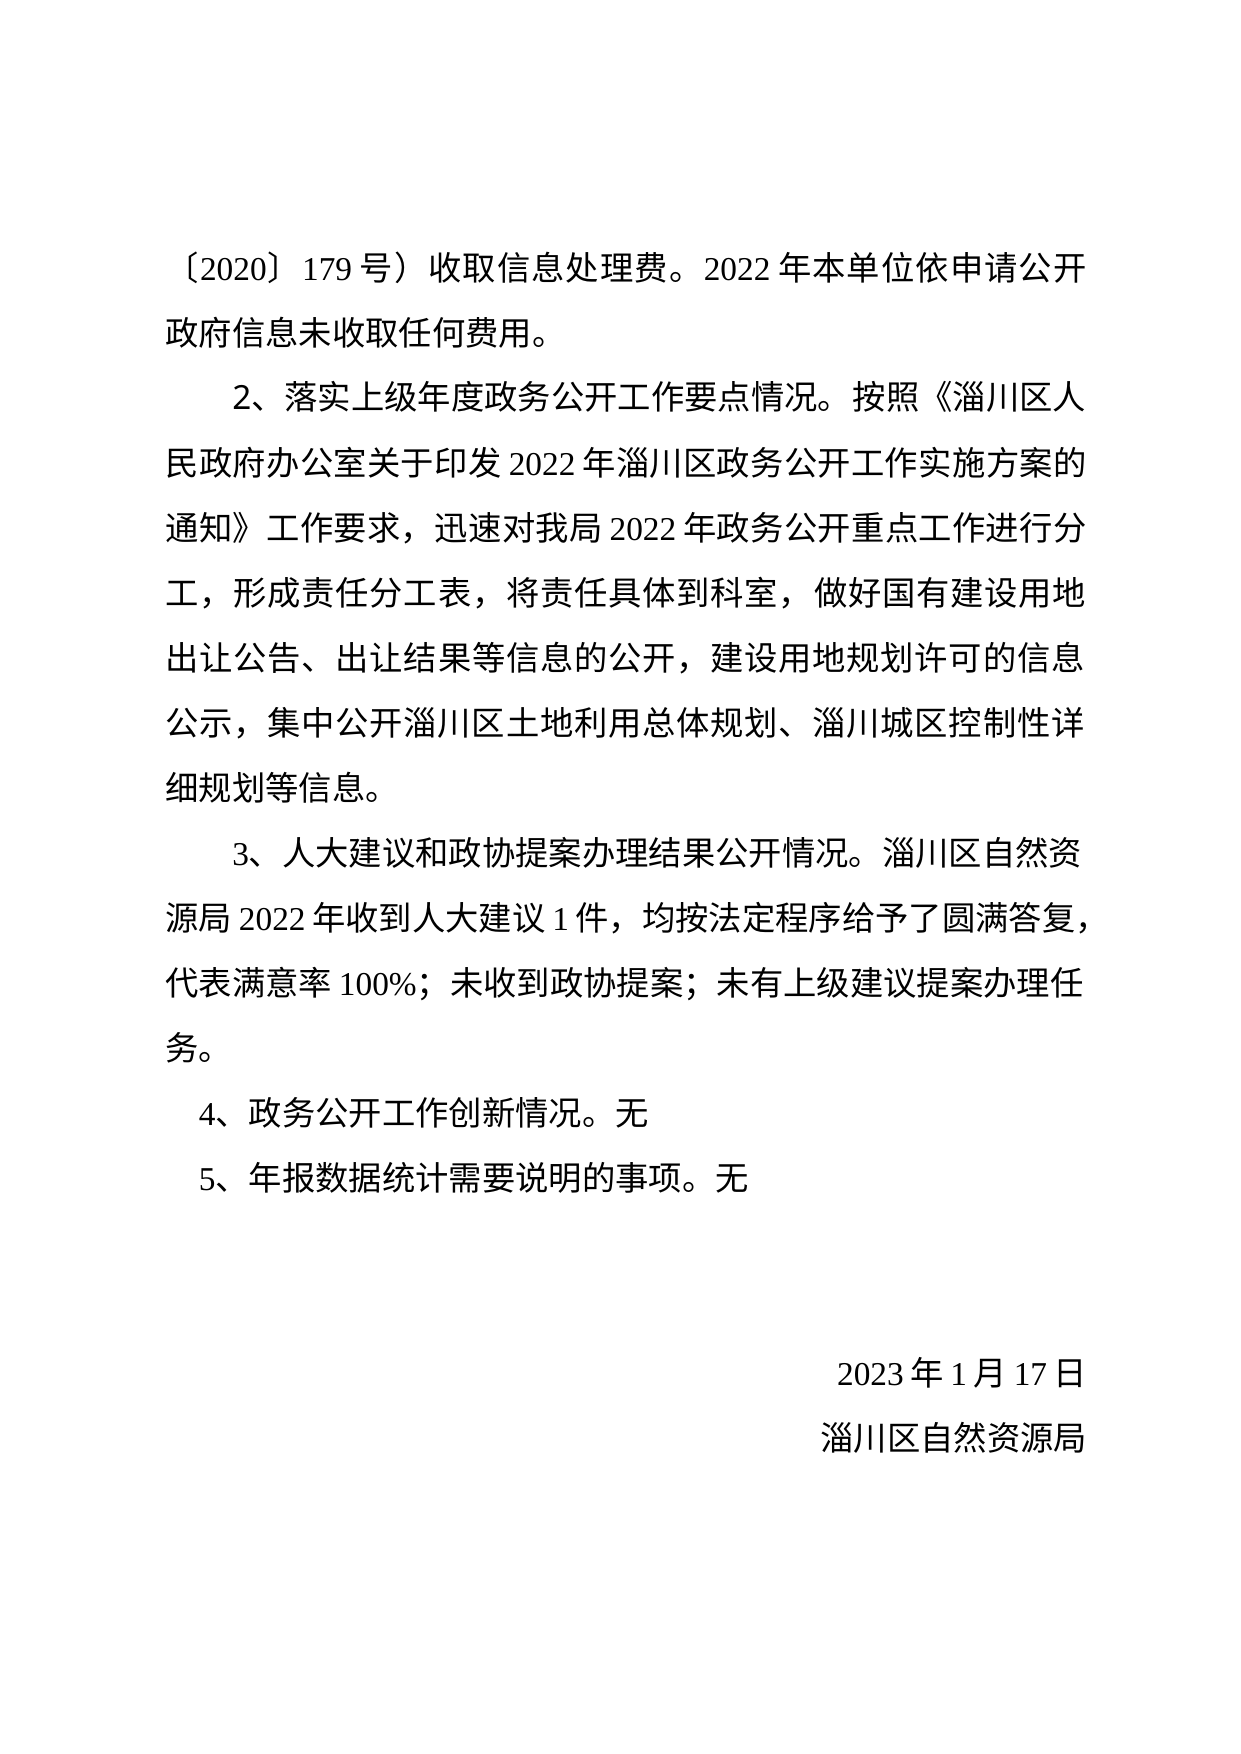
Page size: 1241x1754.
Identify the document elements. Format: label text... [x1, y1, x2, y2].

text 2、落实上级年度政务公开工作要点情况。按照《淄川区人民政府办公室关于印发2022年淄川区政务公开工作实施方案的通知》工作要求，迅速对我局2022年政务公开重点工作进行分工，形成责任分工表，将责任具体到科室，做好国有建设用地出让公告、出让结果等信息的公开，建设用地规划许可的信息公示，集中公开淄川区土地利用总体规划、淄川城区控制性详细规划等信息。 [165, 363, 1087, 818]
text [165, 233, 1087, 363]
text 2023年1月17日 [165, 1338, 1087, 1403]
text 淄川区自然资源局 [165, 1403, 1087, 1468]
text 3、人大建议和政协提案办理结果公开情况。淄川区自然资源局2022年收到人大建议1件，均按法定程序给予了圆满答复，代表满意率100%；未收到政协提案；未有上级建议提案办理任务。 4、政务公开工作创新情况。无 5、年报数据统计需要说明的事项。无 [165, 818, 1087, 1208]
